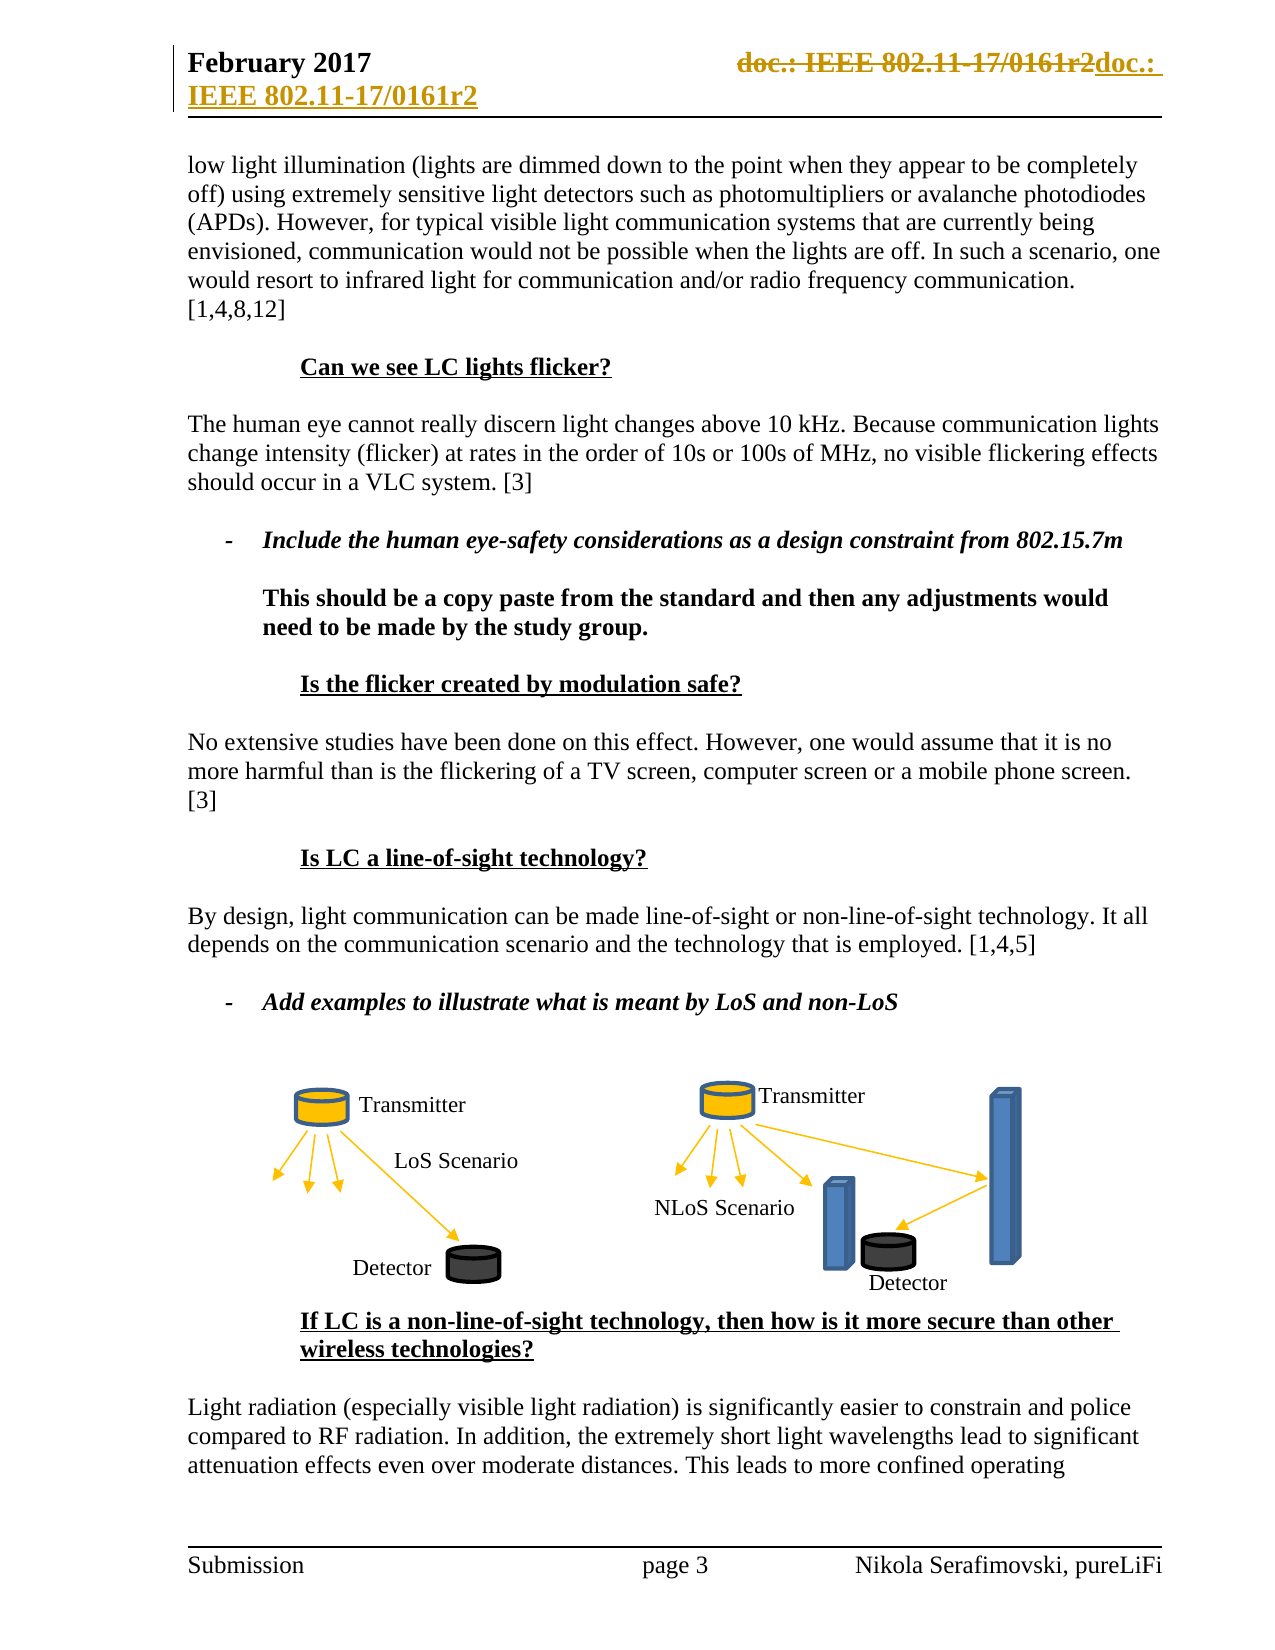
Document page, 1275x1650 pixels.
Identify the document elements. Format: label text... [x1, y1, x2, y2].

list Add examples to illustrate what is meant by LoS and non-LoS [225, 987, 1162, 1016]
text No extensive studies have been done on this effect. However, one would assume that it is no more harmful than is the flickering of a TV screen, computer screen or a mobile phone screen. [3] [187, 727, 1162, 814]
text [187, 1392, 1162, 1479]
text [187, 150, 1162, 322]
text This should be a copy paste from the standard and then any adjustments would need to be made by the study group. [262, 583, 1162, 640]
list Include the human eye-safety considerations as a design constraint from 802.15.7m [225, 525, 1162, 554]
text By design, light communication can be made line-of-sight or non-line-of-sight technology. It all depends on the communication scenario and the technology that is employed. [1,4,5] [187, 901, 1162, 958]
text Is LC a line-of-sight technology? [300, 843, 1162, 872]
text Is the flicker created by modulation safe? [300, 669, 1162, 698]
text The human eye cannot really discern light changes above 10 kHz. Because communication lights change intensity (flicker) at rates in the order of 10s or 100s of MHz, no visible flickering effects should occur in a VLC system. [3] [187, 409, 1162, 496]
text If LC is a non-line-of-sight technology, then how is it more secure than other wireless technologies? [300, 1306, 1162, 1363]
text Can we see LC lights flicker? [300, 352, 1162, 380]
